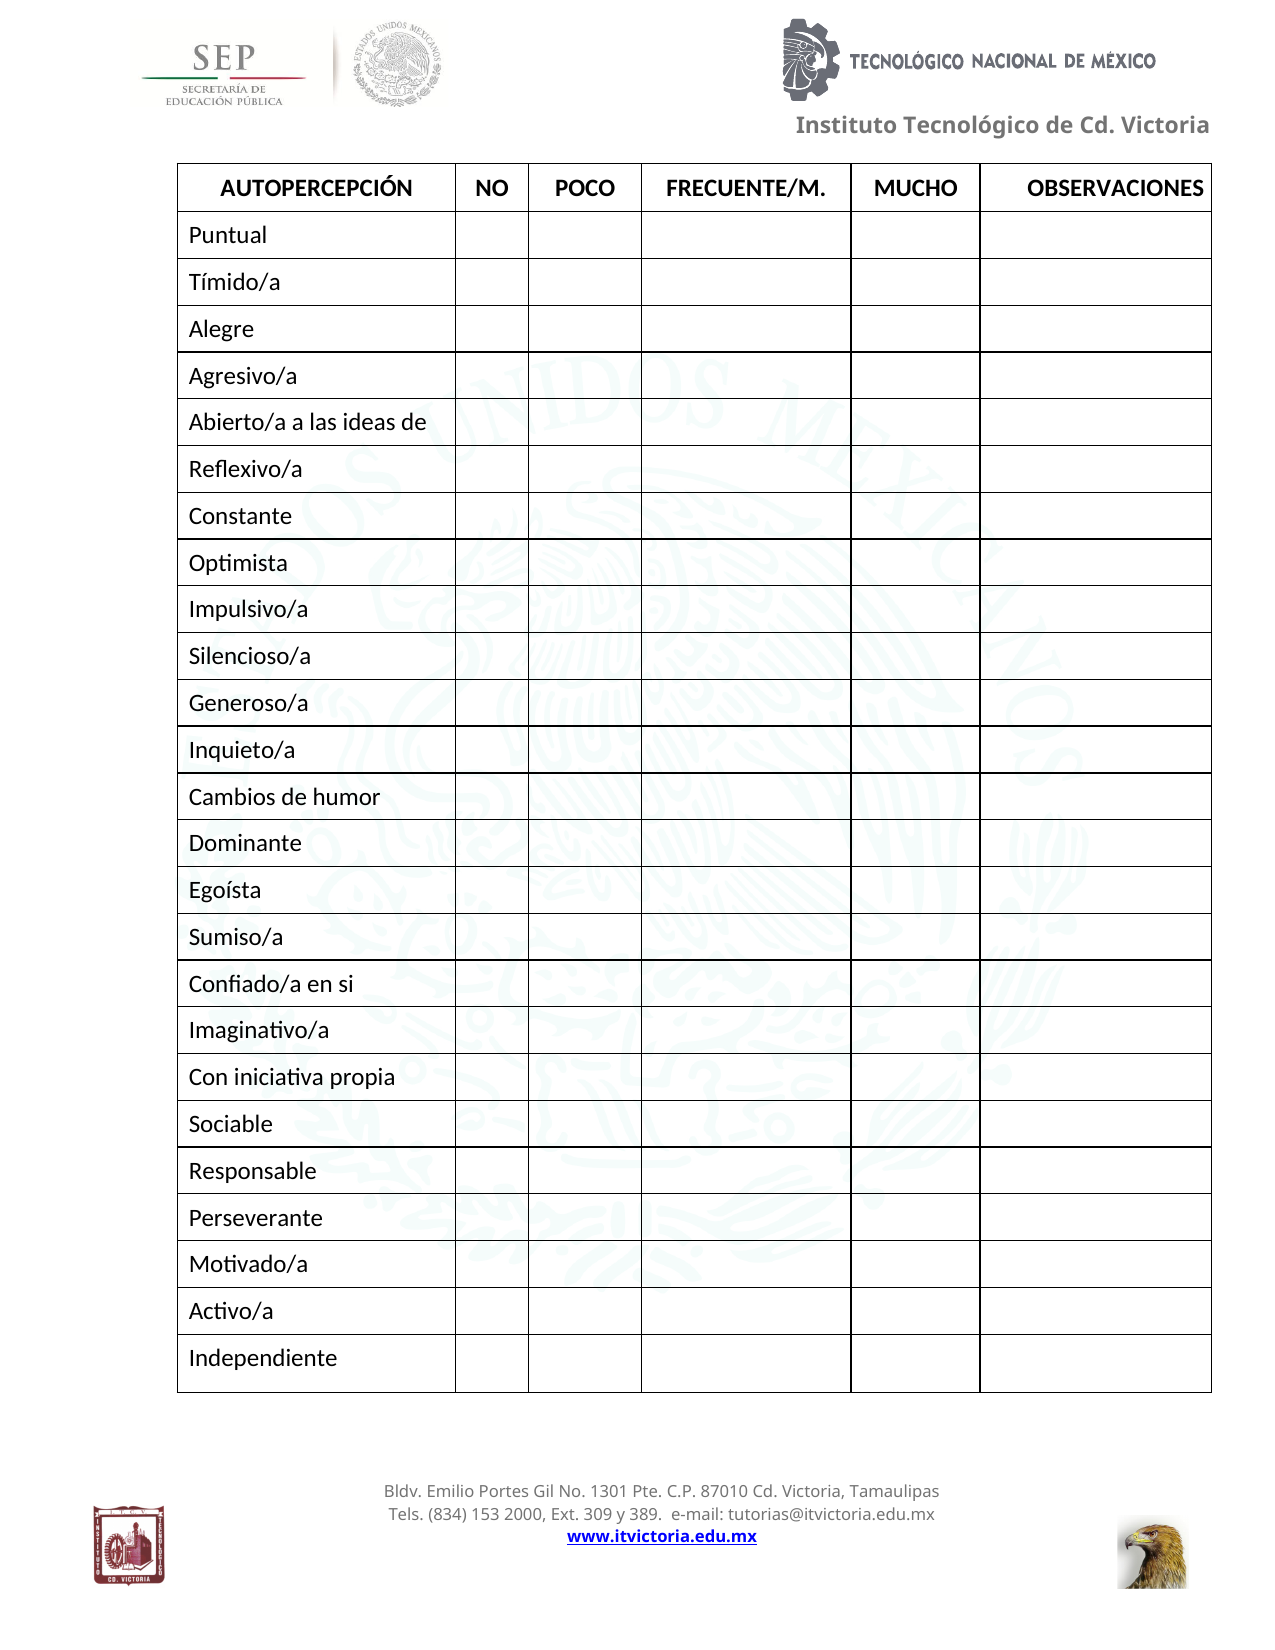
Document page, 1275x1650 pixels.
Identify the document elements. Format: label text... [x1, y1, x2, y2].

table_cell [529, 259, 641, 304]
table_cell [981, 493, 1211, 538]
table_cell [529, 633, 641, 679]
table_cell [852, 212, 979, 257]
table_cell [529, 1288, 641, 1333]
table_cell [456, 353, 528, 398]
table_cell [456, 1241, 528, 1287]
table_cell [642, 259, 850, 304]
table_cell Independiente [178, 1335, 455, 1392]
table_cell [642, 774, 850, 819]
table_header AUTOPERCEPCIÓN [178, 164, 455, 211]
table_cell Responsable [178, 1148, 455, 1193]
table_cell [981, 212, 1211, 257]
table_cell Agresivo/a [178, 353, 455, 398]
table_cell [642, 914, 850, 959]
table_cell [981, 1148, 1211, 1193]
table_cell [529, 867, 641, 912]
table_cell Tímido/a [178, 259, 455, 304]
table_cell Silencioso/a [178, 633, 455, 679]
table_cell [529, 446, 641, 492]
table_cell [529, 1194, 641, 1240]
table_cell [456, 493, 528, 538]
table_cell [642, 493, 850, 538]
table_cell [529, 306, 641, 351]
table_cell [456, 680, 528, 725]
table_cell [642, 820, 850, 866]
table_cell [852, 1194, 979, 1240]
table_header NO [456, 164, 528, 211]
table_cell [529, 399, 641, 445]
table_cell [529, 680, 641, 725]
table_cell [852, 820, 979, 866]
table_cell [642, 633, 850, 679]
table_cell Reflexivo/a [178, 446, 455, 492]
table_cell [981, 353, 1211, 398]
table_cell Con iniciativa propia [178, 1054, 455, 1099]
table_cell [981, 1101, 1211, 1146]
table_cell [852, 1054, 979, 1099]
table_cell [852, 867, 979, 912]
table_cell [981, 1241, 1211, 1287]
table_cell [642, 727, 850, 772]
table_cell [981, 633, 1211, 679]
table_cell [642, 399, 850, 445]
table_cell [852, 540, 979, 585]
table_cell [456, 914, 528, 959]
table_cell [529, 1148, 641, 1193]
table_cell [981, 727, 1211, 772]
table_cell [456, 633, 528, 679]
picture [129, 19, 449, 107]
table_cell [529, 727, 641, 772]
table_cell [642, 1194, 850, 1240]
table_cell [852, 1288, 979, 1333]
table_cell [642, 1007, 850, 1053]
table_cell Dominante [178, 820, 455, 866]
table_cell [642, 867, 850, 912]
table_cell Constante [178, 493, 455, 538]
table_cell [642, 961, 850, 1006]
table_cell [529, 212, 641, 257]
table_cell Sumiso/a [178, 914, 455, 959]
table_cell [456, 446, 528, 492]
table_cell [852, 774, 979, 819]
table_header FRECUENTE/M. [642, 164, 850, 211]
table_cell [529, 774, 641, 819]
table_cell [642, 1335, 850, 1392]
table_cell [981, 961, 1211, 1006]
table_cell [456, 540, 528, 585]
table_header POCO [529, 164, 641, 211]
table_cell [642, 1101, 850, 1146]
table_cell [852, 680, 979, 725]
table_cell [642, 680, 850, 725]
table_cell [456, 212, 528, 257]
table_cell [981, 399, 1211, 445]
table_cell [529, 353, 641, 398]
picture [1117, 1515, 1190, 1589]
table_cell Puntual [178, 212, 455, 257]
table_cell [642, 353, 850, 398]
table_cell [852, 1007, 979, 1053]
table_cell [642, 1288, 850, 1333]
table_cell [456, 1054, 528, 1099]
table_cell [642, 212, 850, 257]
table_cell [456, 774, 528, 819]
table_cell Sociable [178, 1101, 455, 1146]
table_cell [642, 540, 850, 585]
table_cell [529, 1101, 641, 1146]
table_cell [852, 259, 979, 304]
table_cell [852, 633, 979, 679]
table_cell [981, 586, 1211, 632]
table_cell [981, 1288, 1211, 1333]
table_cell [852, 399, 979, 445]
table_cell [456, 1007, 528, 1053]
table_cell Impulsivo/a [178, 586, 455, 632]
table_cell [456, 1194, 528, 1240]
table_cell [642, 446, 850, 492]
table_cell [529, 540, 641, 585]
table_cell [529, 493, 641, 538]
table_cell [456, 727, 528, 772]
table_cell Motivado/a [178, 1241, 455, 1287]
table_cell [456, 1148, 528, 1193]
table_cell Activo/a [178, 1288, 455, 1333]
table_cell Optimista [178, 540, 455, 585]
table_cell Generoso/a [178, 680, 455, 725]
table_cell [852, 493, 979, 538]
table_cell Perseverante [178, 1194, 455, 1240]
table_cell [529, 820, 641, 866]
table_cell [981, 774, 1211, 819]
table_cell [529, 1241, 641, 1287]
table_cell [456, 820, 528, 866]
table_cell Confiado/a en si mismo/a [178, 961, 455, 1006]
table_cell [456, 867, 528, 912]
table_cell [529, 586, 641, 632]
table_cell [456, 259, 528, 304]
table_cell [529, 961, 641, 1006]
table_cell Cambios de humor [178, 774, 455, 819]
table_cell [456, 961, 528, 1006]
table_cell [852, 306, 979, 351]
table_cell [981, 1054, 1211, 1099]
table_cell [981, 1335, 1211, 1392]
table_cell [642, 306, 850, 351]
table_cell [456, 399, 528, 445]
table_cell [852, 1335, 979, 1392]
table_cell [529, 914, 641, 959]
table_cell [852, 1241, 979, 1287]
table_cell [456, 1101, 528, 1146]
table_cell Abierto/a a las ideas de otros [178, 399, 455, 445]
table_cell [642, 1054, 850, 1099]
table_cell [981, 867, 1211, 912]
table_cell [852, 353, 979, 398]
table_cell [852, 586, 979, 632]
table_cell [981, 540, 1211, 585]
table_cell [642, 1241, 850, 1287]
table_cell [981, 820, 1211, 866]
table_header OBSERVACIONES [981, 164, 1211, 211]
table_cell [529, 1054, 641, 1099]
table_cell [456, 1335, 528, 1392]
table_cell [852, 914, 979, 959]
table_cell [852, 1101, 979, 1146]
table_cell [852, 1148, 979, 1193]
table_cell [852, 727, 979, 772]
table_cell Alegre [178, 306, 455, 351]
table_cell [981, 914, 1211, 959]
table_cell [981, 1007, 1211, 1053]
table_cell [529, 1335, 641, 1392]
table_cell Egoísta [178, 867, 455, 912]
table_cell [852, 961, 979, 1006]
table_cell [852, 446, 979, 492]
table_cell [642, 586, 850, 632]
table_cell Inquieto/a [178, 727, 455, 772]
table_cell [981, 259, 1211, 304]
table_cell [981, 1194, 1211, 1240]
table_cell [981, 680, 1211, 725]
table_cell [642, 1148, 850, 1193]
table_cell [456, 306, 528, 351]
table_cell [456, 1288, 528, 1333]
table_cell Imaginativo/a [178, 1007, 455, 1053]
table_cell [529, 1007, 641, 1053]
table_header MUCHO [852, 164, 979, 211]
table_cell [456, 586, 528, 632]
table_cell [981, 306, 1211, 351]
table_cell [981, 446, 1211, 492]
